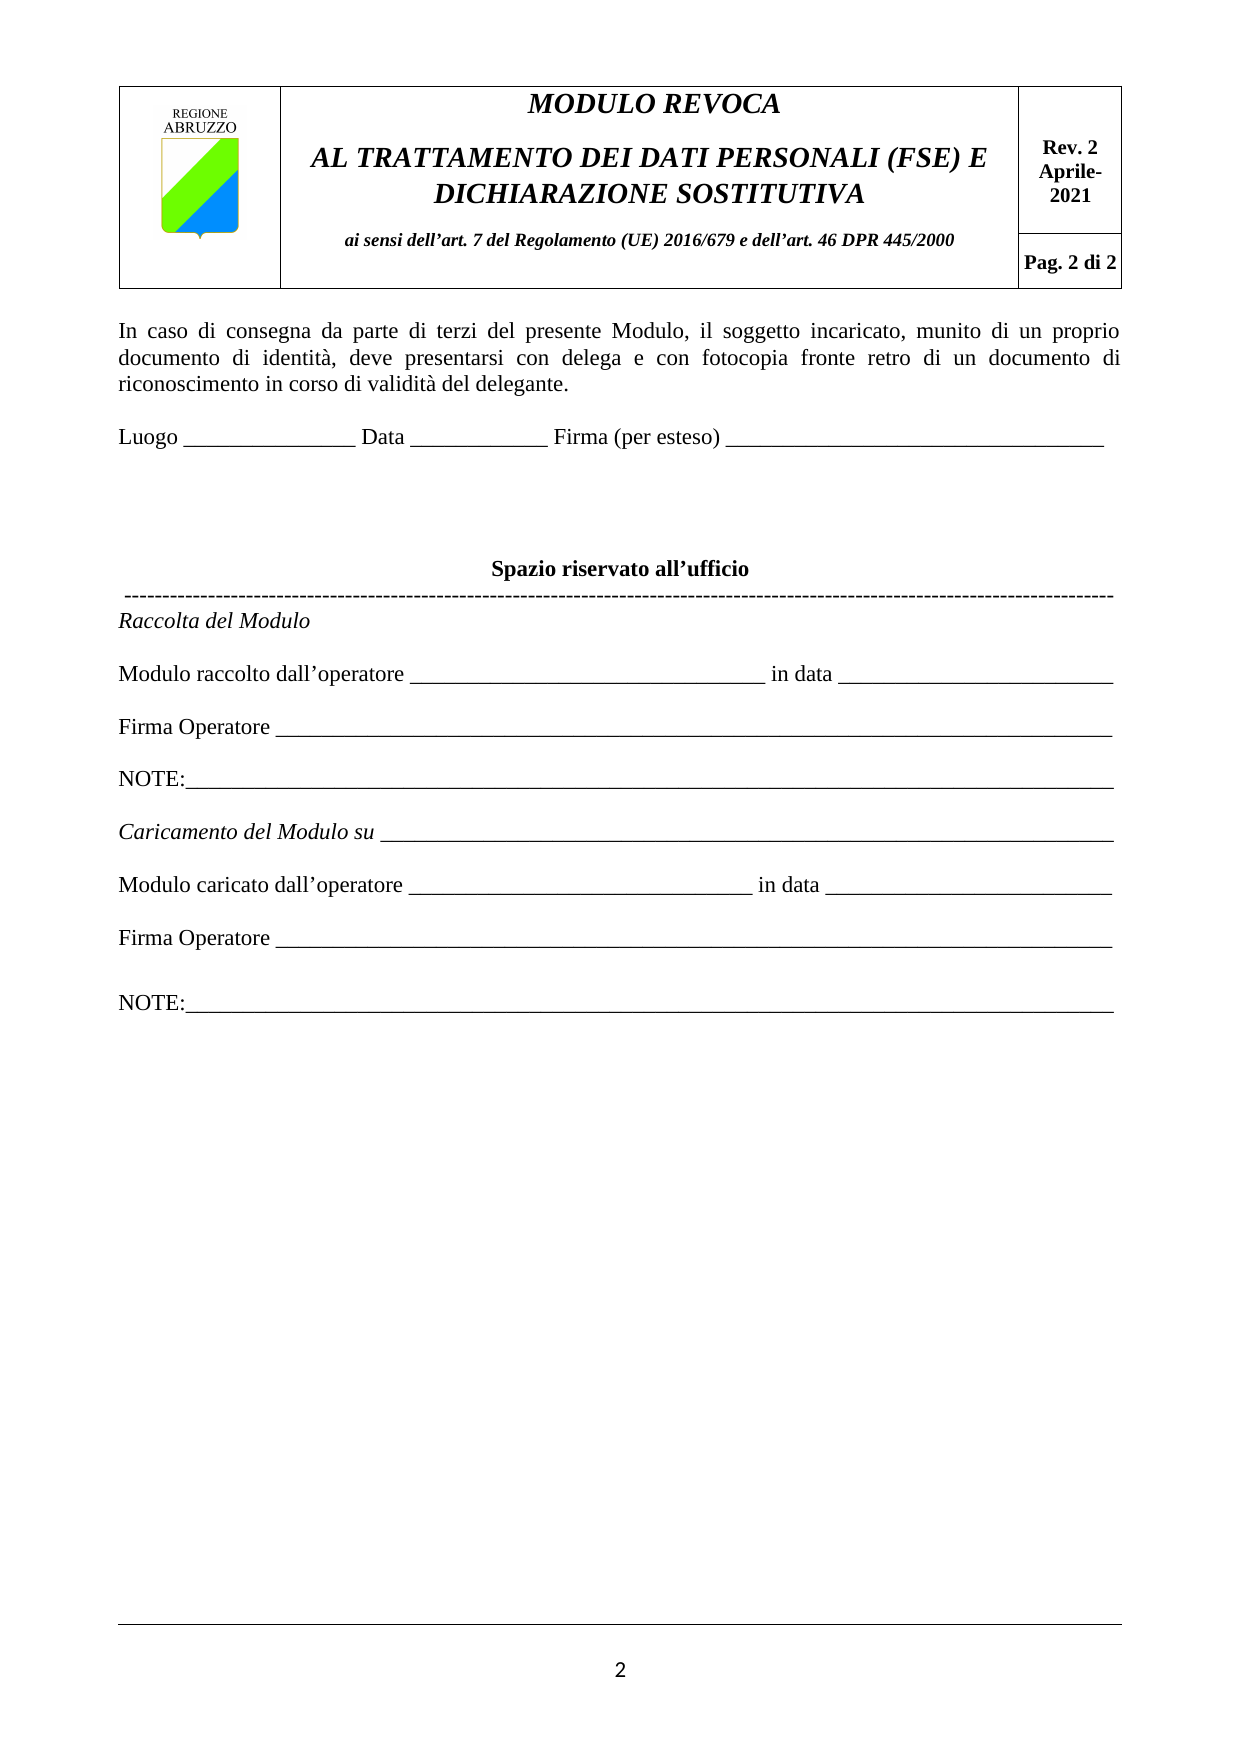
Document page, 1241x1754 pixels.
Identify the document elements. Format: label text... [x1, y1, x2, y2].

text NOTE:_________________________________________________________________________________ [118, 765, 1122, 792]
text ---------------------------------------------------------------------------------------------------------------------------------- [118, 581, 1122, 607]
text Raccolta del Modulo [118, 607, 1122, 634]
text Firma Operatore _________________________________________________________________________ [118, 713, 1122, 739]
text Spazio riservato all’ufficio [118, 554, 1122, 581]
text Caricamento del Modulo su ________________________________________________________________ [118, 818, 1122, 844]
picture [153, 105, 247, 240]
text Modulo raccolto dall’operatore _______________________________ in data ________________________ [118, 660, 1122, 686]
text Firma Operatore _________________________________________________________________________ [118, 923, 1122, 950]
text NOTE:_________________________________________________________________________________ [118, 989, 1122, 1015]
text Luogo _______________ Data ____________ Firma (per esteso) _________________________________ [118, 423, 1122, 449]
text Modulo caricato dall’operatore ______________________________ in data _________________________ [118, 871, 1122, 897]
text In caso di consegna da parte di terzi del presente Modulo, il soggetto incaricato, munito di un proprio documento di identità, deve presentarsi con delega e con fotocopia fronte retro di un documento di riconoscimento in corso di validità del delegante. [118, 317, 1122, 396]
